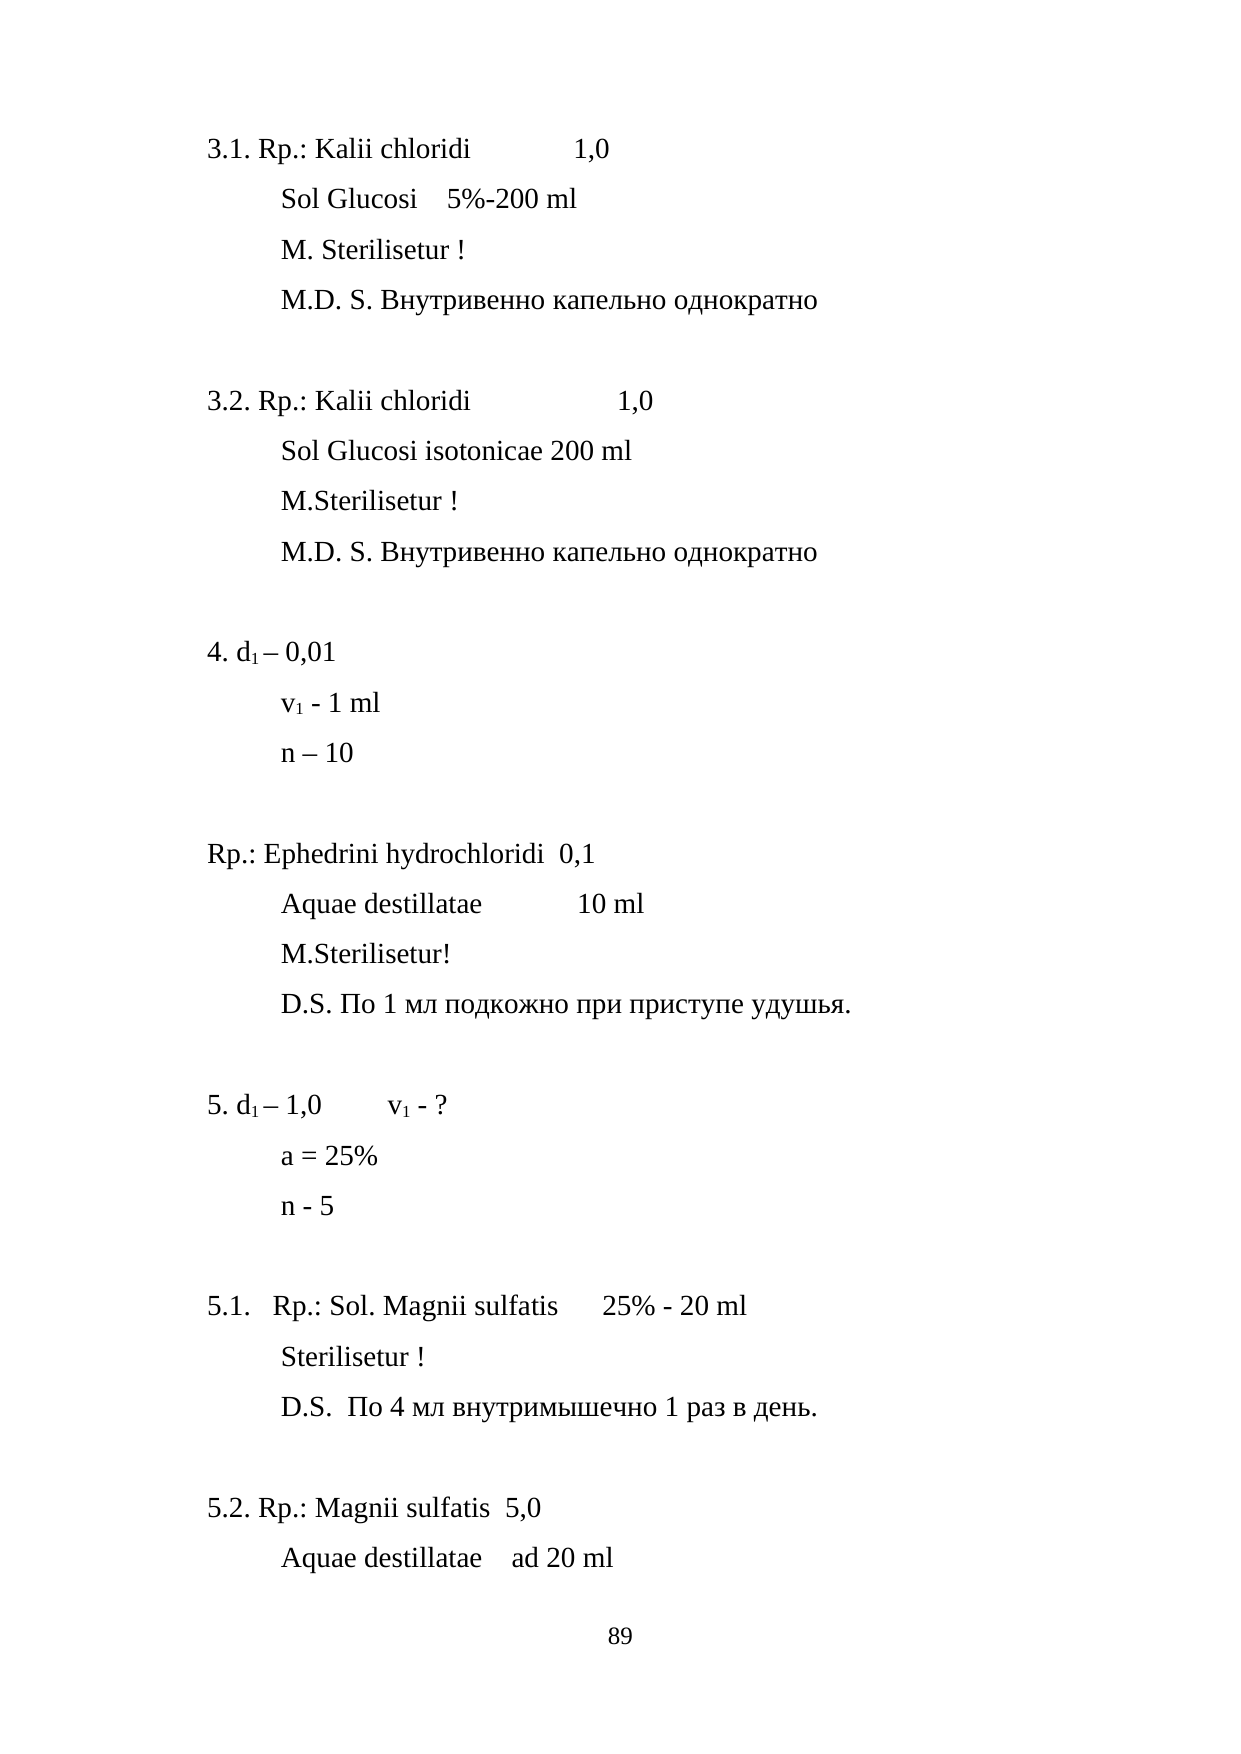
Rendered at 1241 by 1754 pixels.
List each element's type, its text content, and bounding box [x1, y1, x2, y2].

text M. Sterilisetur ! [192, 232, 1122, 266]
text n - 5 [192, 1188, 1122, 1221]
text Sol Glucosi 5%-200 ml [192, 182, 1122, 215]
text D.S. По 1 мл подкожно при приступе удушья. [192, 987, 1122, 1020]
text v1 - 1 ml [192, 685, 1122, 718]
text M.D. S. Внутривенно капельно однократно [192, 282, 1122, 316]
text 5.1. Rp.: Sol. Magnii sulfatis 25% - 20 ml [118, 1288, 1122, 1322]
text n – 10 [192, 735, 1122, 769]
text 3.1. Rp.: Kalii chloridi 1,0 [118, 131, 1122, 165]
text 4. d1 – 0,01 [118, 634, 1122, 668]
text 5. d1 – 1,0 v1 - ? [118, 1087, 1122, 1121]
text Sol Glucosi isotonicae 200 ml [192, 433, 1122, 467]
text Rp.: Ephedrini hydrochloridi 0,1 [118, 836, 1122, 869]
text 3.2. Rp.: Kalii chloridi 1,0 [118, 383, 1122, 416]
text 5.2. Rp.: Magnii sulfatis 5,0 [118, 1490, 1122, 1523]
text M.Sterilisetur! [192, 936, 1122, 970]
text M.Sterilisetur ! [192, 483, 1122, 517]
text M.D. S. Внутривенно капельно однократно [192, 534, 1122, 567]
text Aquae destillatae 10 ml [192, 886, 1122, 919]
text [192, 1389, 1122, 1423]
text Aquae destillatae ad 20 ml [192, 1540, 1122, 1574]
text а = 25% [192, 1138, 1122, 1171]
text Sterilisetur ! [192, 1339, 1122, 1372]
